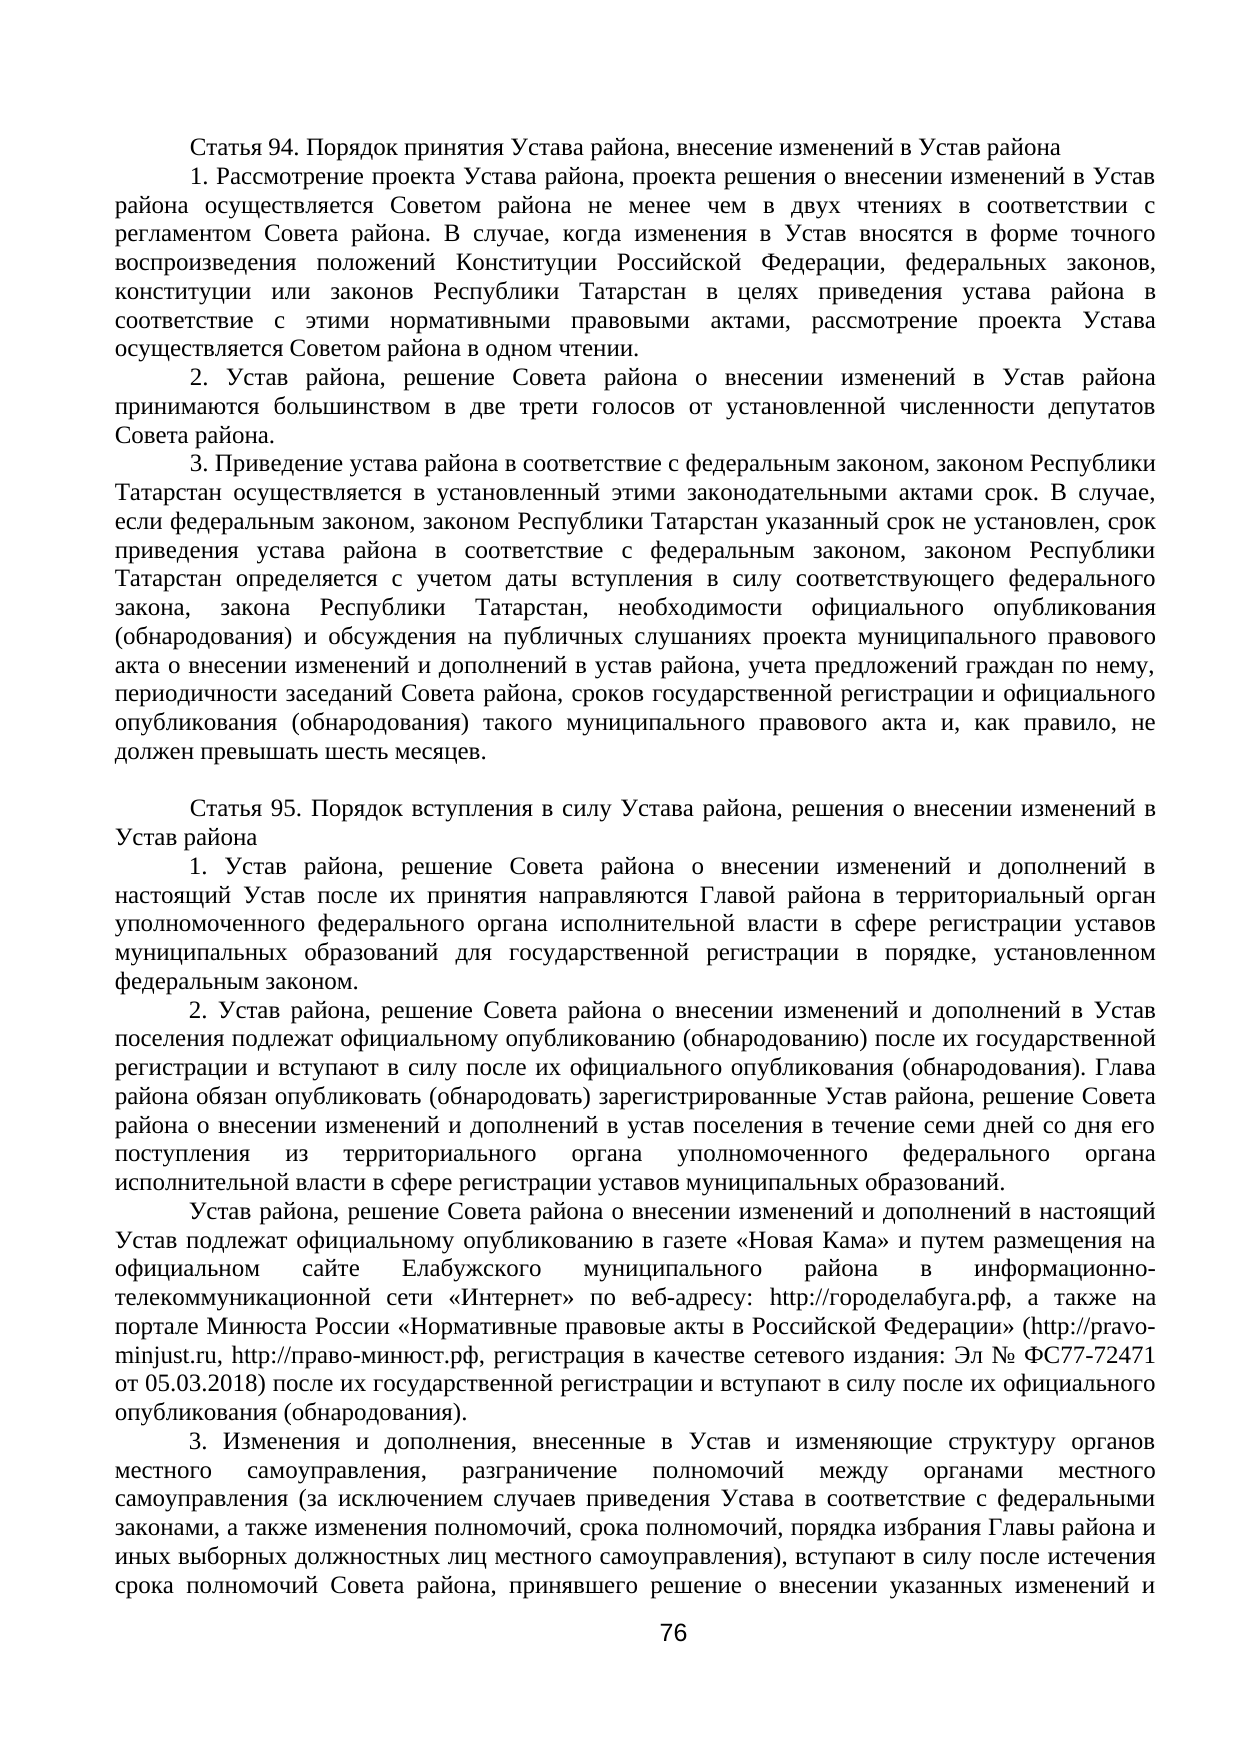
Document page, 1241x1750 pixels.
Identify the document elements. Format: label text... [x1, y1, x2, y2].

text Устав района, решение Совета района о внесении изменений и дополнений в настоящий Устав подлежат официальному опубликованию в газете «Новая Кама» и путем размещения на официальном сайте Елабужского муниципального района в информационно-телекоммуникационной сети «Интернет» по веб-адресу: http://городелабуга.рф, а также на портале Минюста России «Нормативные правовые акты в Российской Федерации» (http://pravo-minjust.ru, http://право-минюст.рф, регистрация в качестве сетевого издания: Эл № ФС77-72471 от 05.03.2018) после их государственной регистрации и вступают в силу после их официального опубликования (обнародования). [114, 1196, 1157, 1426]
text 2. Устав района, решение Совета района о внесении изменений и дополнений в Устав поселения подлежат официальному опубликованию (обнародованию) после их государственной регистрации и вступают в силу после их официального опубликования (обнародования). Глава района обязан опубликовать (обнародовать) зарегистрированные Устав района, решение Совета района о внесении изменений и дополнений в устав поселения в течение семи дней со дня его поступления из территориального органа уполномоченного федерального органа исполнительной власти в сфере регистрации уставов муниципальных образований. [114, 995, 1157, 1196]
text Статья 95. Порядок вступления в силу Устава района, решения о внесении изменений в Устав района [114, 793, 1157, 851]
text 2. Устав района, решение Совета района о внесении изменений в Устав района принимаются большинством в две трети голосов от установленной численности депутатов Совета района. [114, 362, 1157, 448]
text 3. Приведение устава района в соответствие с федеральным законом, законом Республики Татарстан осуществляется в установленный этими законодательными актами срок. В случае, если федеральным законом, законом Республики Татарстан указанный срок не установлен, срок приведения устава района в соответствие с федеральным законом, законом Республики Татарстан определяется с учетом даты вступления в силу соответствующего федерального закона, закона Республики Татарстан, необходимости официального опубликования (обнародования) и обсуждения на публичных слушаниях проекта муниципального правового акта о внесении изменений и дополнений в устав района, учета предложений граждан по нему, периодичности заседаний Совета района, сроков государственной регистрации и официального опубликования (обнародования) такого муниципального правового акта и, как правило, не должен превышать шесть месяцев. [114, 448, 1157, 765]
text 1. Устав района, решение Совета района о внесении изменений и дополнений в настоящий Устав после их принятия направляются Главой района в территориальный орган уполномоченного федерального органа исполнительной власти в сфере регистрации уставов муниципальных образований для государственной регистрации в порядке, установленном федеральным законом. [114, 851, 1157, 995]
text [114, 1426, 1157, 1598]
text 1. Рассмотрение проекта Устава района, проекта решения о внесении изменений в Устав района осуществляется Советом района не менее чем в двух чтениях в соответствии с регламентом Совета района. В случае, когда изменения в Устав вносятся в форме точного воспроизведения положений Конституции Российской Федерации, федеральных законов, конституции или законов Республики Татарстан в целях приведения устава района в соответствие с этими нормативными правовыми актами, рассмотрение проекта Устава осуществляется Советом района в одном чтении. [114, 161, 1157, 362]
text Статья 94. Порядок принятия Устава района, внесение изменений в Устав района [114, 132, 1157, 161]
